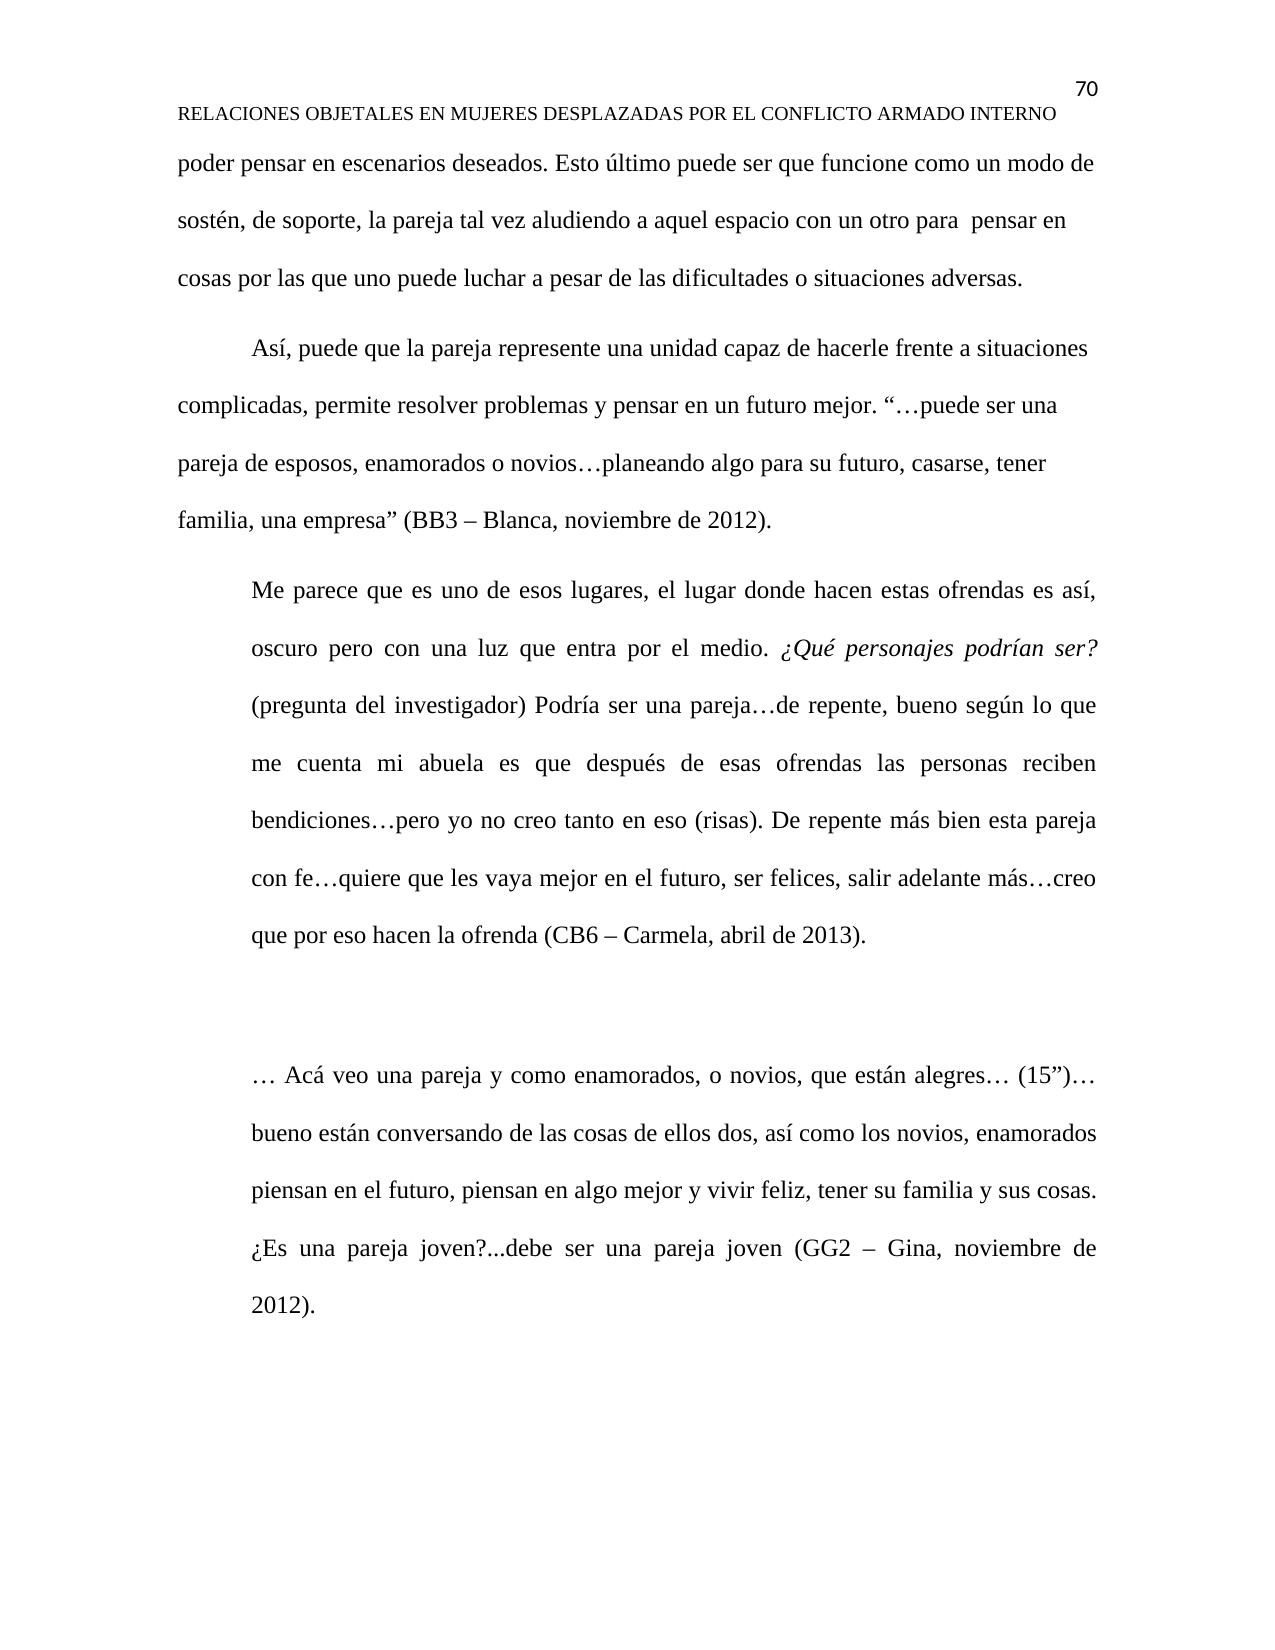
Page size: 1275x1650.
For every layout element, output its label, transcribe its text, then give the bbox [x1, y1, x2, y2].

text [177, 148, 1098, 291]
text Me parece que es uno de esos lugares, el lugar donde hacen estas ofrendas es así, oscuro pero con una luz que entra por el medio. ¿Qué personajes podrían ser? (pregunta del investigador) Podría ser una pareja…de repente, bueno según lo que me cuenta mi abuela es que después de esas ofrendas las personas reciben bendiciones…pero yo no creo tanto en eso (risas). De repente más bien esta pareja con fe…quiere que les vaya mejor en el futuro, ser felices, salir adelante más…creo que por eso hacen la ofrenda (CB6 – Carmela, abril de 2013). [251, 575, 1098, 949]
text Así, puede que la pareja represente una unidad capaz de hacerle frente a situaciones complicadas, permite resolver problemas y pensar en un futuro mejor. “…puede ser una pareja de esposos, enamorados o novios…planeando algo para su futuro, casarse, tener familia, una empresa” (BB3 – Blanca, noviembre de 2012). [177, 333, 1098, 534]
text … Acá veo una pareja y como enamorados, o novios, que están alegres… (15”)…bueno están conversando de las cosas de ellos dos, así como los novios, enamorados piensan en el futuro, piensan en algo mejor y vivir feliz, tener su familia y sus cosas. ¿Es una pareja joven?...debe ser una pareja joven (GG2 – Gina, noviembre de 2012). [251, 1060, 1098, 1319]
